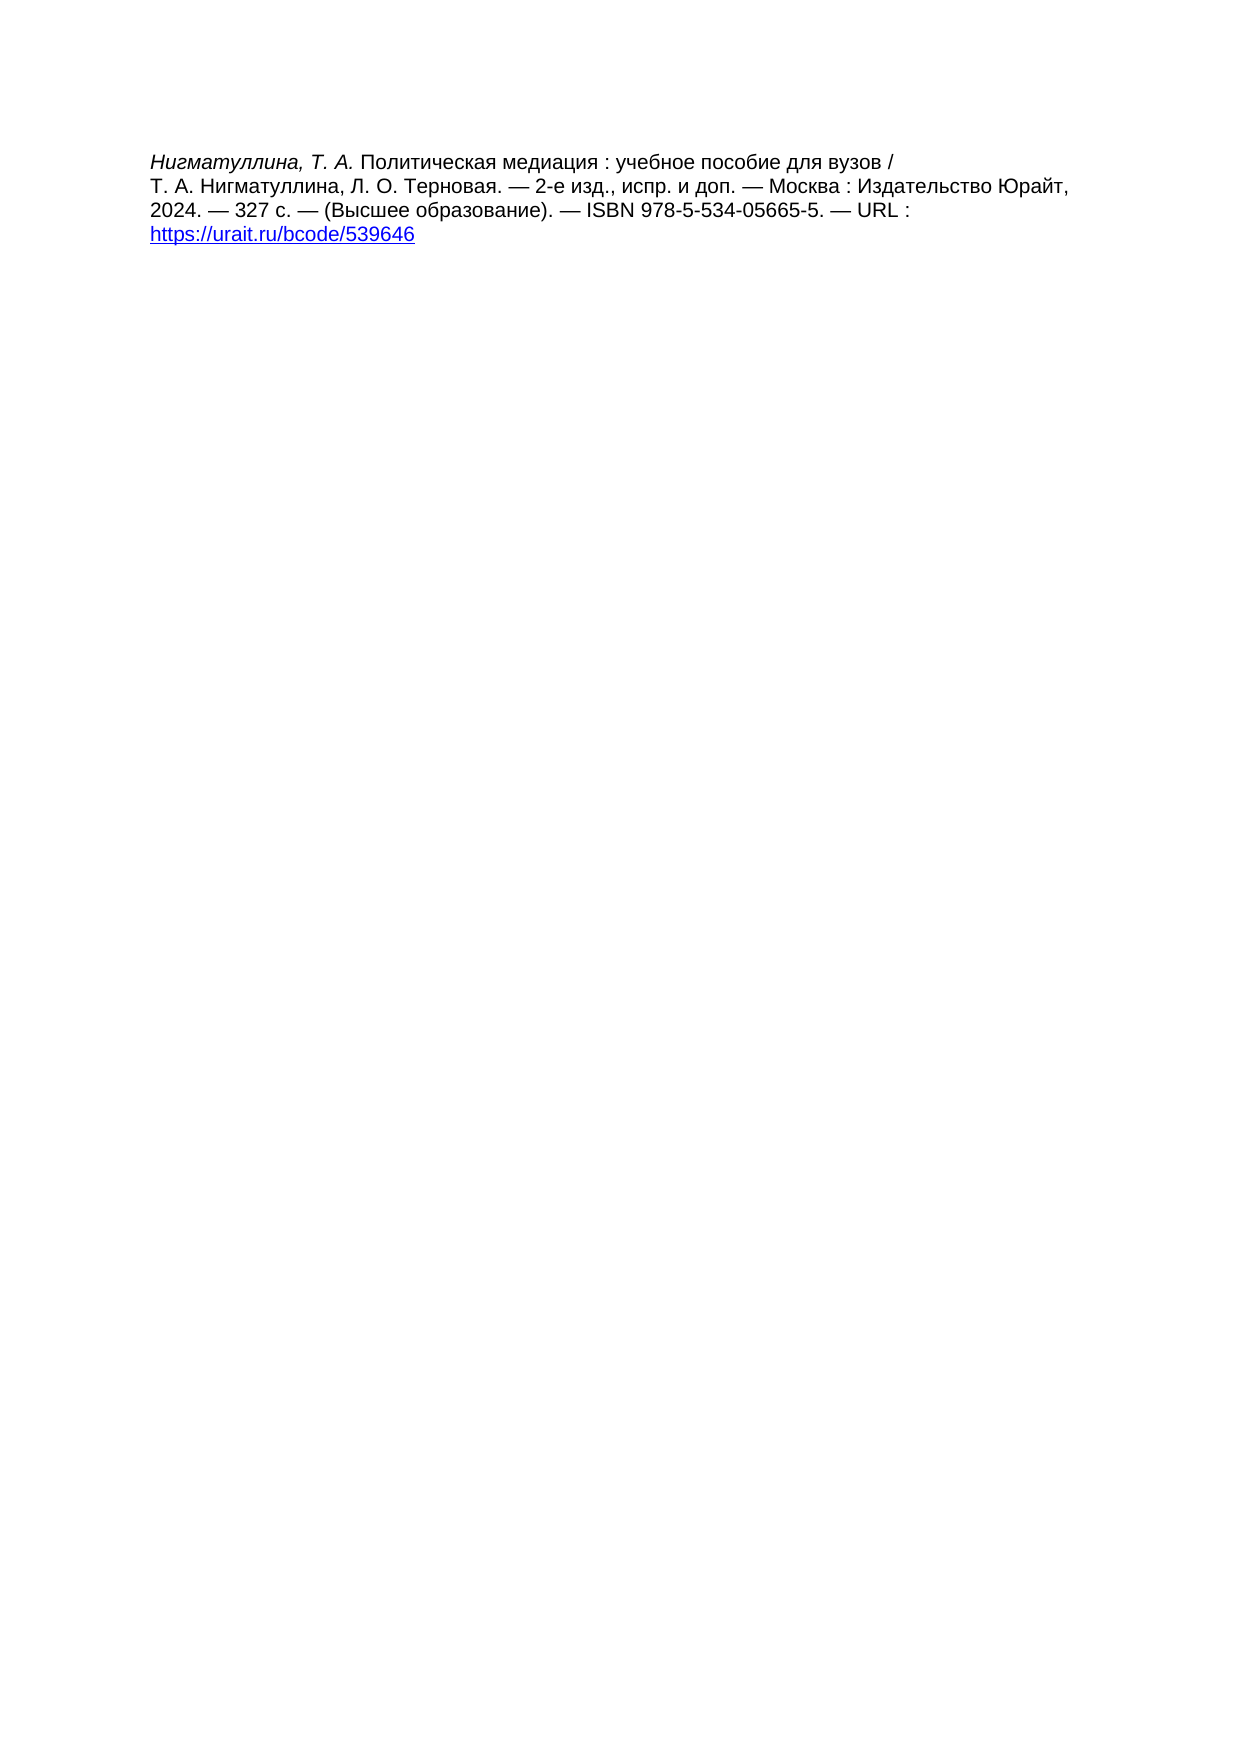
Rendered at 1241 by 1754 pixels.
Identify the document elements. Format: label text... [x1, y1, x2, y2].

text Нигматуллина, Т. А. Политическая медиация : учебное пособие для вузов / Т. А. Нигматуллина, Л. О. Терновая. — 2-е изд., испр. и доп. — Москва : Издательство Юрайт, 2024. — 327 с. — (Высшее образование). — ISBN 978-5-534-05665-5. — URL : https://urait.ru/bcode/539646 [150, 150, 1090, 246]
